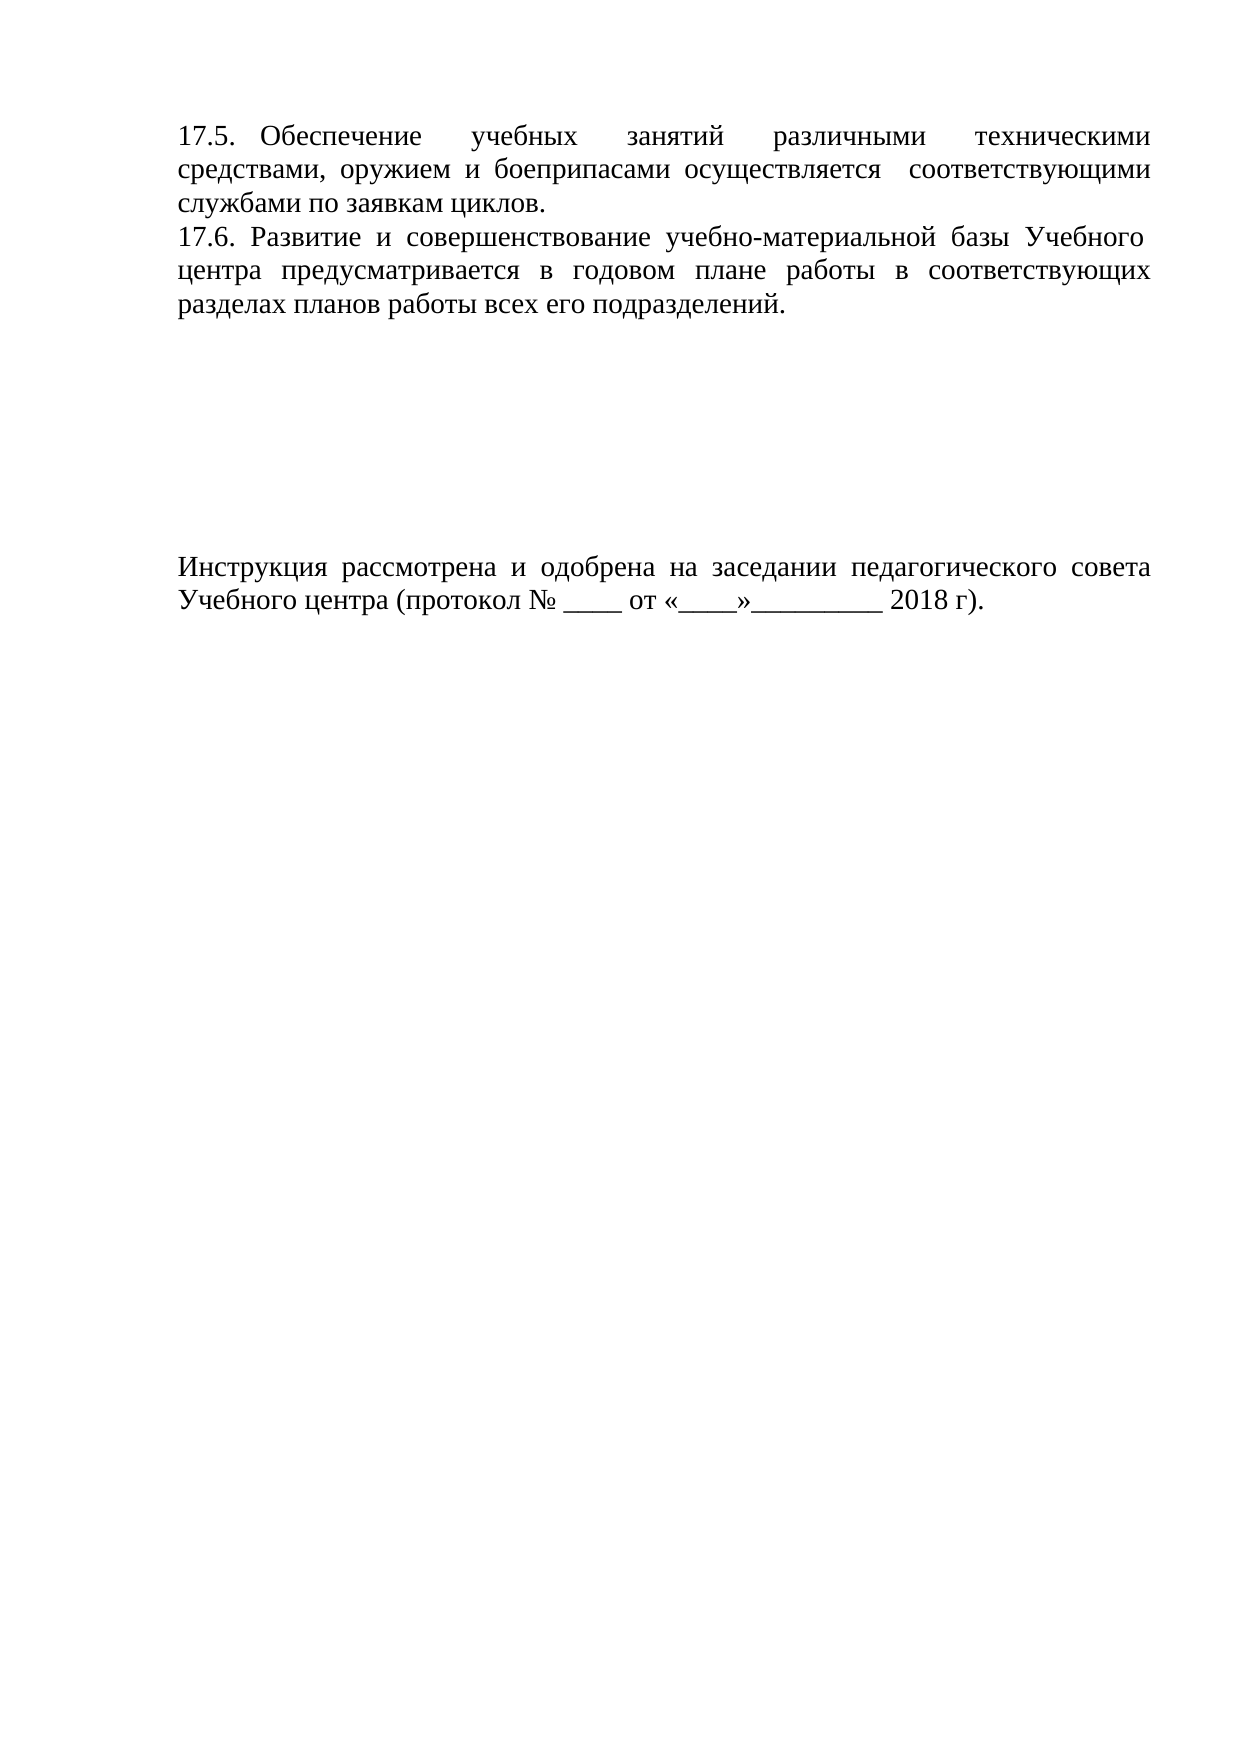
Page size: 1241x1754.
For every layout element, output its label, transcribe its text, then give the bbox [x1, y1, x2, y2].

text 17.6. Развитие и совершенствование учебно-материальной базы Учебного [177, 219, 1152, 252]
text центра предусматривается в годовом плане работы в соответствующих разделах планов работы всех его подразделений. [177, 252, 1152, 319]
text Инструкция рассмотрена и одобрена на заседании педагогического совета Учебного центра (протокол № ____ от «____»_________ 2018 г). [177, 549, 1152, 616]
text 17.5. Обеспечение учебных занятий различными техническими средствами, оружием и боеприпасами осуществляется соответствующими службами по заявкам циклов. [177, 118, 1152, 219]
